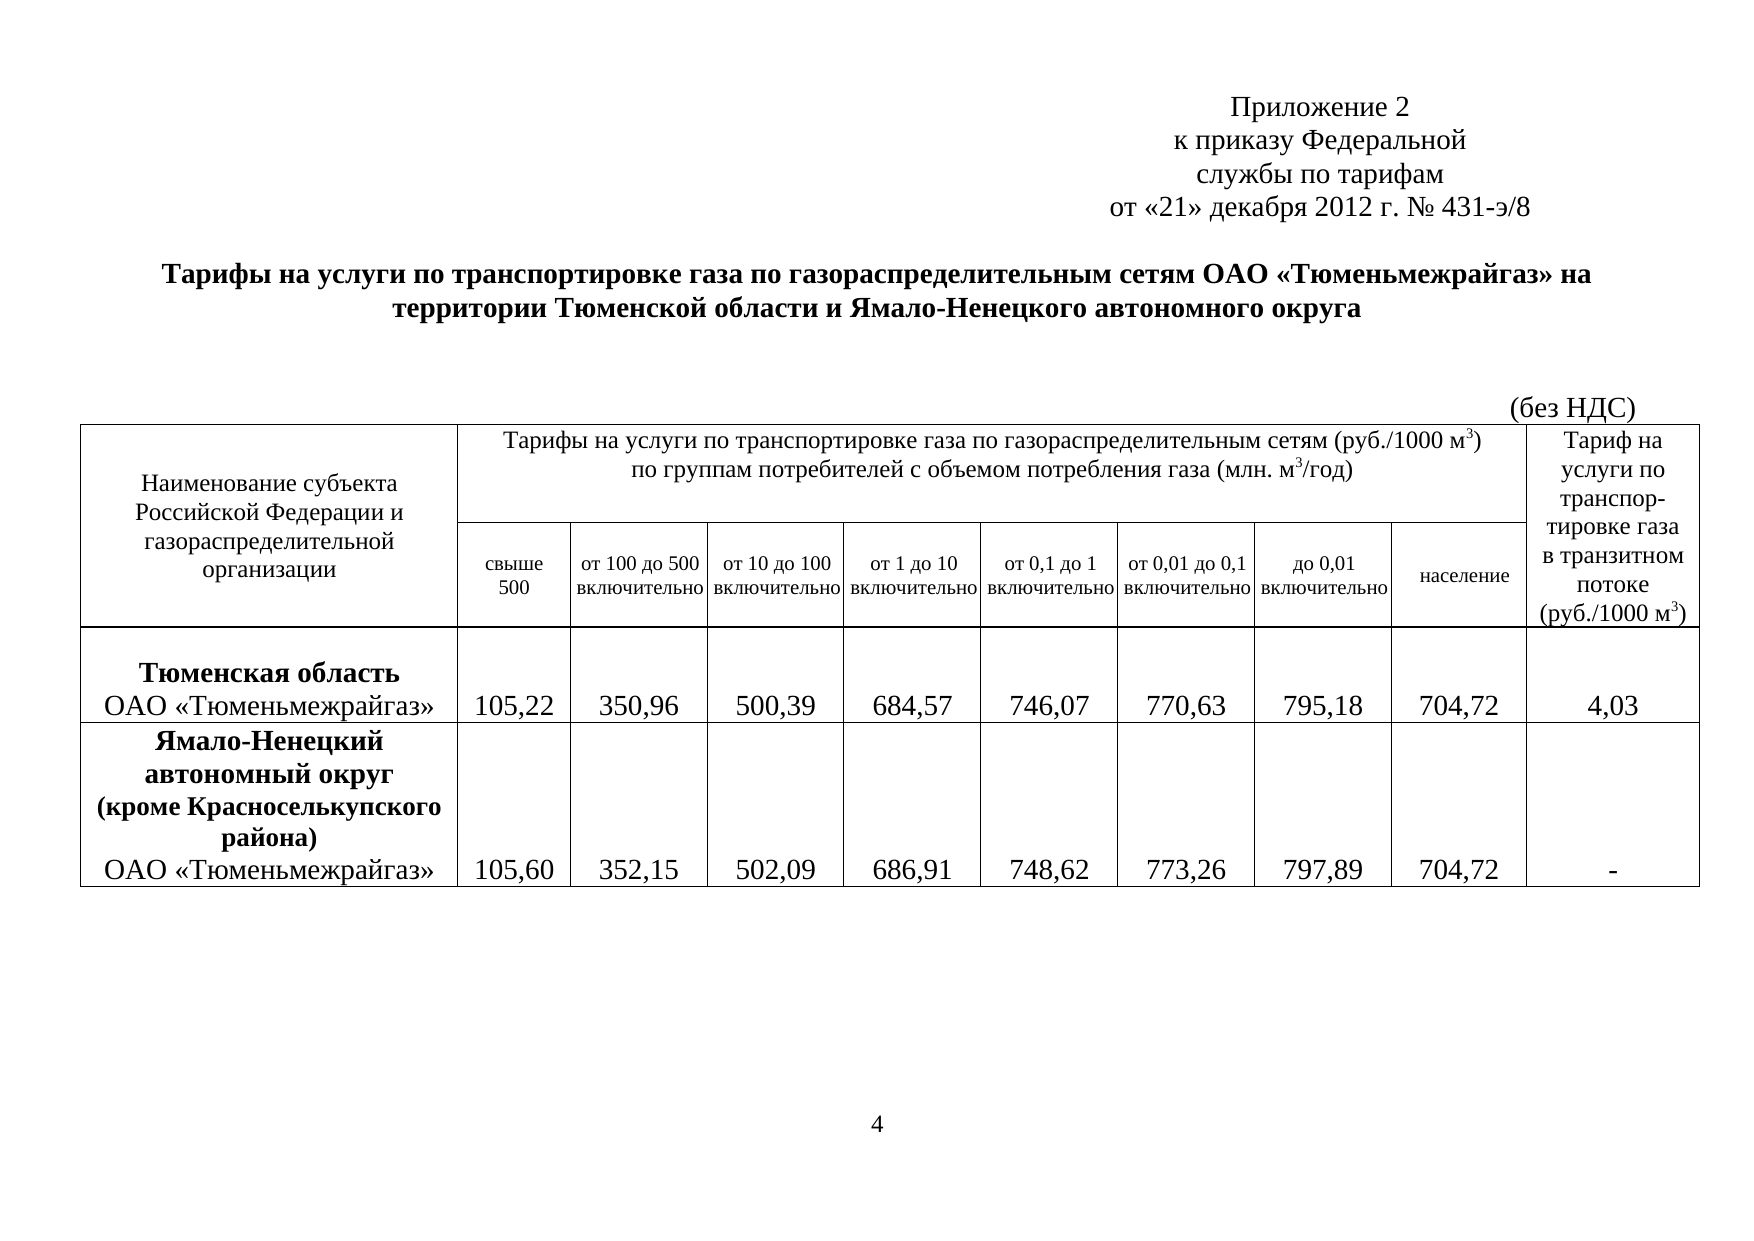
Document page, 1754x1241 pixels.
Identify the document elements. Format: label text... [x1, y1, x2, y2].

table_header Наименование субъекта Российской Федерации и газораспределительной организации [81, 425, 457, 626]
text от «21» декабря 2012 г. № 431-э/8 [1004, 189, 1636, 223]
table_cell от 100 до 500 включительно [571, 523, 707, 626]
table_cell от 0,1 до 1 включительно [981, 523, 1117, 626]
table_cell до 0,01 включительно [1255, 523, 1391, 626]
table_cell Тюменская область ОАО «Тюменьмежрайгаз» [81, 628, 457, 722]
table_cell от 1 до 10 включительно [844, 523, 980, 626]
text Тарифы на услуги по транспортировке газа по газораспределительным сетям ОАО «Тюменьмежрайгаз» на территории Тюменской области и Ямало-Ненецкого автономного округа [118, 256, 1636, 323]
table_cell 795,18 [1255, 628, 1391, 722]
table_cell от 10 до 100 включительно [708, 523, 843, 626]
table_cell 105,60 [458, 723, 570, 886]
table_cell 704,72 [1392, 723, 1526, 886]
table_cell свыше 500 [458, 523, 570, 626]
table_cell 773,26 [1118, 723, 1254, 886]
table_cell 350,96 [571, 628, 707, 722]
text службы по тарифам [1004, 156, 1636, 189]
table_cell 748,62 [981, 723, 1117, 886]
table_cell население [1392, 523, 1526, 626]
text Приложение 2 [1004, 89, 1636, 122]
table_cell Ямало-Ненецкий автономный округ (кроме Красноселькупского района) ОАО «Тюменьмежрайгаз» [81, 723, 457, 886]
table_cell 704,72 [1392, 628, 1526, 722]
text к приказу Федеральной [1004, 122, 1636, 156]
table_cell 4,03 [1527, 628, 1699, 722]
table_cell 352,15 [571, 723, 707, 886]
table_cell от 0,01 до 0,1 включительно [1118, 523, 1254, 626]
table_cell 770,63 [1118, 628, 1254, 722]
text (без НДС) [118, 391, 1636, 424]
table_header Тариф на услуги по транспор- тировке газа в транзитном потоке (руб./1000 м3) [1527, 425, 1699, 626]
table_cell 500,39 [708, 628, 843, 722]
table_cell 502,09 [708, 723, 843, 886]
table_cell 746,07 [981, 628, 1117, 722]
table_cell - [1527, 723, 1699, 886]
table_cell 684,57 [844, 628, 980, 722]
table_cell 797,89 [1255, 723, 1391, 886]
table_cell 686,91 [844, 723, 980, 886]
table_cell 105,22 [458, 628, 570, 722]
table_header Тарифы на услуги по транспортировке газа по газораспределительным сетям (руб./1000 м3) по группам потребителей с объемом потребления газа (млн. м3/год) [458, 425, 1526, 522]
